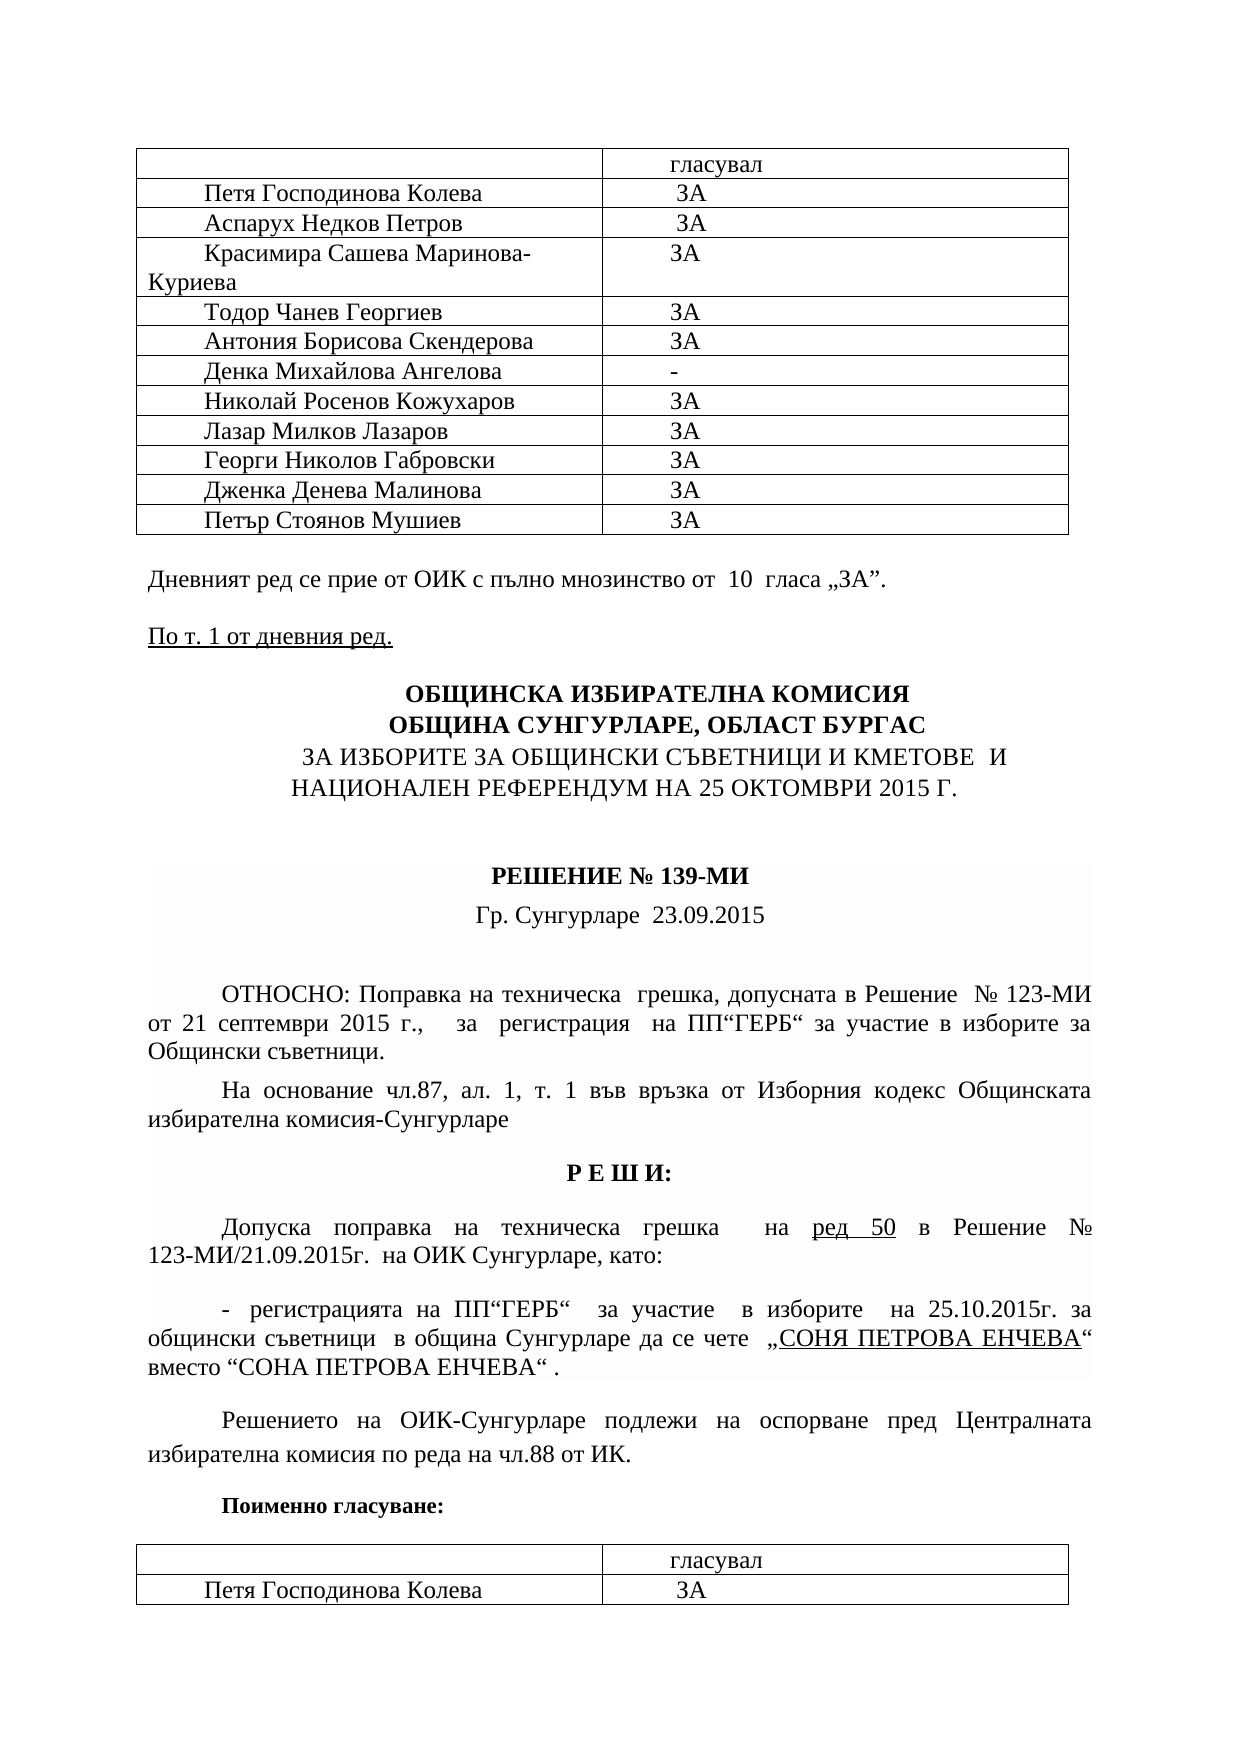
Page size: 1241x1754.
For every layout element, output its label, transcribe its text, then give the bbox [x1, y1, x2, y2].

table_header [137, 1545, 602, 1574]
text ЗА ИЗБОРИТЕ ЗА ОБЩИНСКИ СЪВЕТНИЦИ И КМЕТОВE И НАЦИОНАЛЕН РЕФЕРЕНДУМ НА 25 ОКТОМВРИ 2015 Г. [150, 742, 1093, 802]
table_cell ЗА [603, 386, 1068, 415]
text - регистрацията на ПП“ГЕРБ“ за участие в изборите на 25.10.2015г. за общински съветници в община Сунгурларе да се чете „СОНЯ ПЕТРОВА ЕНЧЕВА“ вместо “СОНА ПЕТРОВА ЕНЧЕВА“ . [148, 1294, 1093, 1381]
table_cell Петър Стоянов Мушиев [137, 505, 602, 534]
text Допуска поправка на техническа грешка на ред 50 в Решение № 123-МИ/21.09.2015г. на ОИК Сунгурларе, като: [148, 1212, 1093, 1269]
text ОБЩИНА СУНГУРЛАРЕ, ОБЛАСТ БУРГАС [150, 710, 1093, 739]
table_cell ЗА [603, 505, 1068, 534]
text На основание чл.87, ал. 1, т. 1 във връзка от Изборния кодекс Общинската избирателна комисия-Сунгурларе [148, 1076, 1093, 1133]
text Дневният ред се прие от ОИК с пълно мнозинство от 10 гласа „ЗА”. [148, 564, 1093, 592]
table_cell Лазар Милков Лазаров [137, 416, 602, 444]
table_cell Петя Господинова Колева [137, 1575, 602, 1603]
table_cell Аспарух Недков Петров [137, 208, 602, 237]
table_cell ЗА [603, 179, 1068, 207]
table_cell Георги Николов Габровски [137, 446, 602, 474]
table_cell - [603, 356, 1068, 385]
table_cell Антония Борисова Скендерова [137, 326, 602, 355]
text Р Е Ш И: [148, 1158, 1093, 1187]
table_cell ЗА [603, 1575, 1068, 1603]
table_cell Николай Росенов Кожухаров [137, 386, 602, 415]
table_cell Дженка Денева Малинова [137, 475, 602, 504]
text ОБЩИНСКА ИЗБИРАТЕЛНА КОМИСИЯ [150, 679, 1093, 707]
table_cell ЗА [603, 208, 1068, 237]
table_cell ЗА [603, 446, 1068, 474]
text По т. 1 от дневния ред. [148, 621, 1093, 650]
text Гр. Сунгурларе 23.09.2015 [148, 901, 1093, 929]
text РЕШЕНИЕ № 139-МИ [148, 861, 1093, 890]
table_cell ЗА [603, 238, 1068, 296]
text Поименно гласуване: [148, 1492, 1093, 1519]
text ОТНОСНО: Поправка на техническа грешка, допусната в Решение № 123-МИ от 21 септември 2015 г., за регистрация на ПП“ГЕРБ“ за участие в изборите за Общински съветници. [148, 979, 1093, 1065]
table_cell ЗА [603, 475, 1068, 504]
table_cell Петя Господинова Колева [137, 179, 602, 207]
table_header гласувал [603, 149, 1068, 177]
table_cell Денка Михайлова Ангелова [137, 356, 602, 385]
table_header гласувал [603, 1545, 1068, 1574]
table_header [137, 149, 602, 177]
text Решението на ОИК-Сунгурларе подлежи на оспорване пред Централната избирателна комисия по реда на чл.88 от ИК. [148, 1406, 1093, 1467]
table_cell Красимира Сашева Маринова-Куриева [137, 238, 602, 296]
table_cell ЗА [603, 326, 1068, 355]
table_cell Тодор Чанев Георгиев [137, 297, 602, 325]
table_cell ЗА [603, 416, 1068, 444]
table_cell ЗА [603, 297, 1068, 325]
